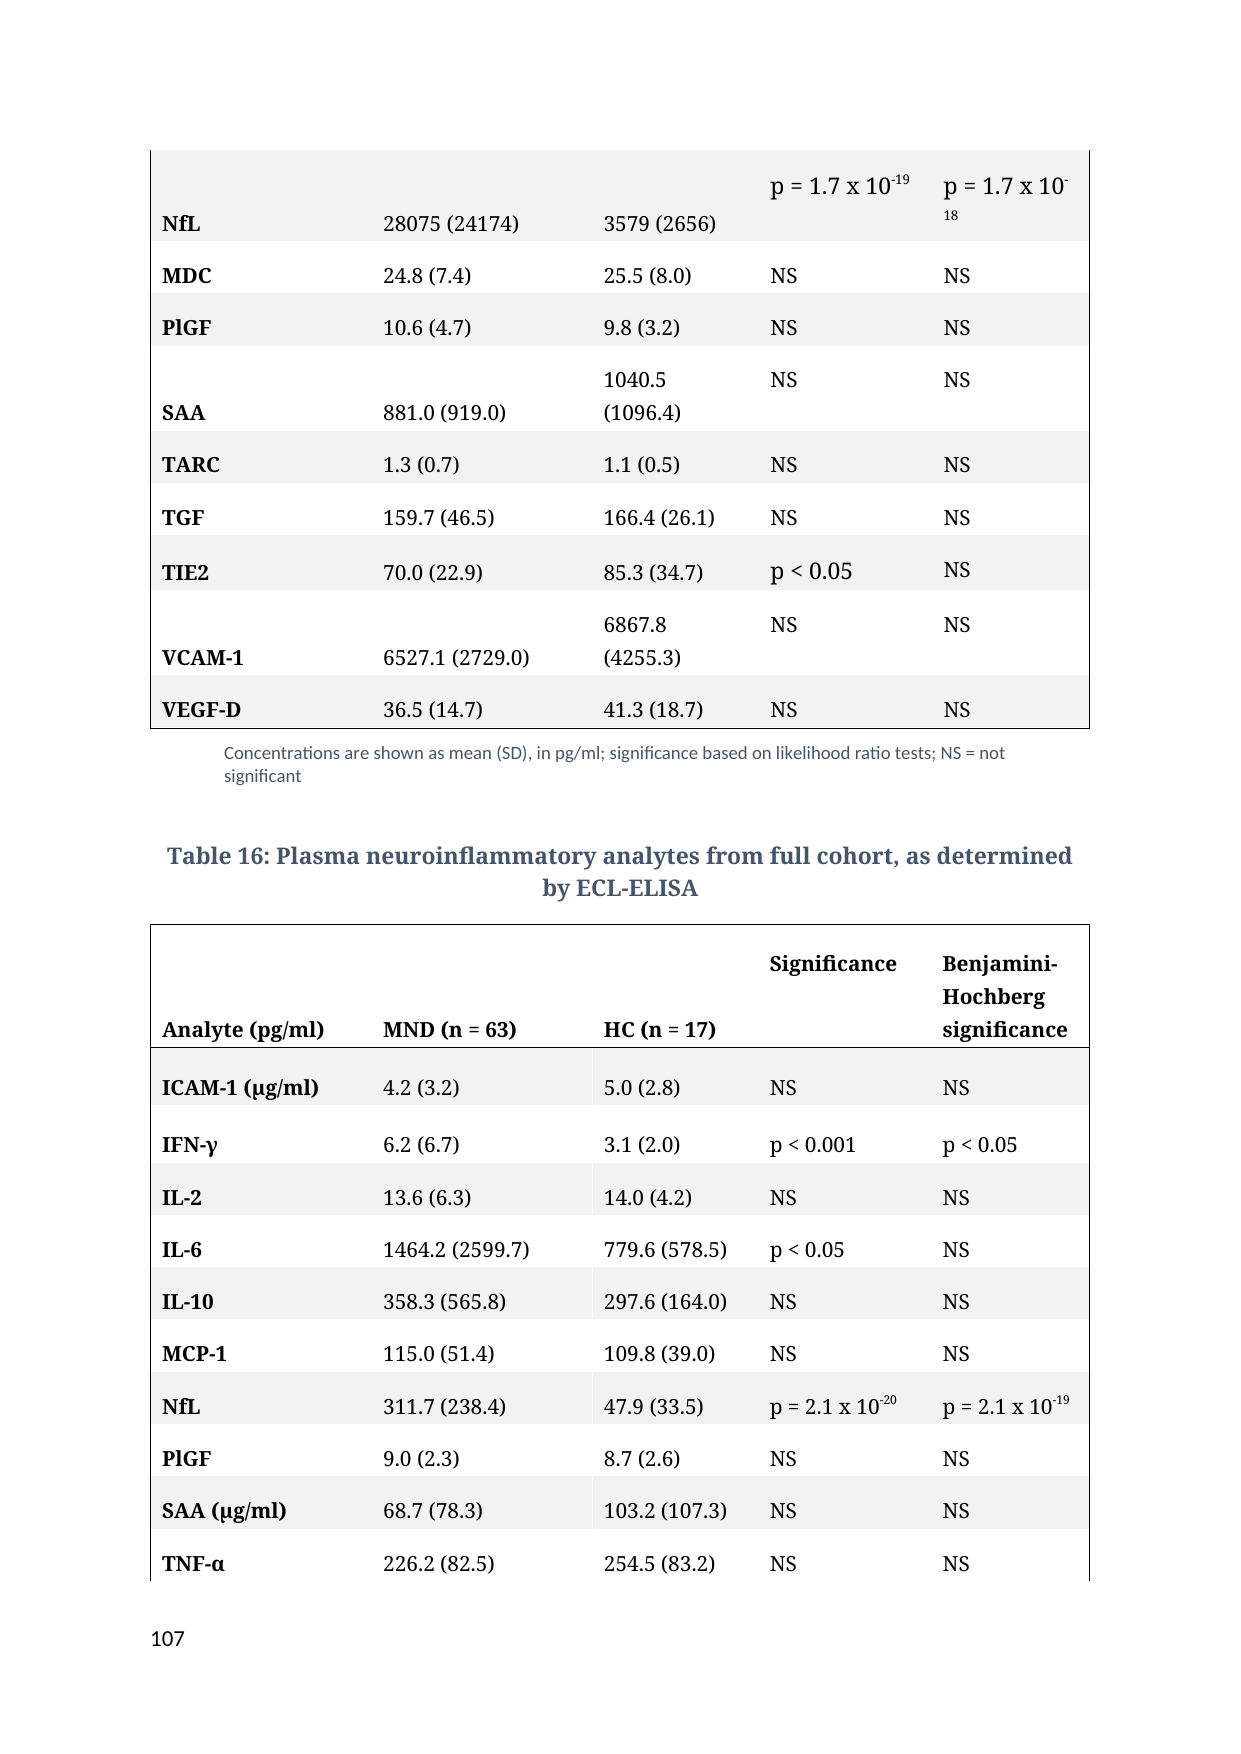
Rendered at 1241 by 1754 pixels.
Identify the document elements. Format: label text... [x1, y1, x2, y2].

table_header Benjamini-Hochberg significance [931, 925, 1089, 1047]
table_cell 226.2 (82.5) [372, 1529, 592, 1581]
table_cell p < 0.05 [931, 1105, 1089, 1163]
table_cell NS [931, 1529, 1089, 1581]
table_cell NS [932, 431, 1089, 483]
table_cell 47.9 (33.5) [593, 1372, 758, 1424]
table_cell NS [759, 241, 932, 293]
table_cell 254.5 (83.2) [593, 1529, 758, 1581]
table_cell VCAM-1 [151, 590, 372, 675]
table_cell 1464.2 (2599.7) [372, 1215, 592, 1267]
table_cell 5.0 (2.8) [593, 1048, 758, 1105]
table_cell NfL [151, 150, 372, 241]
table_cell 881.0 (919.0) [372, 346, 592, 431]
table_cell 1.3 (0.7) [372, 431, 592, 483]
table_cell 6527.1 (2729.0) [372, 590, 592, 675]
table_cell TARC [151, 431, 372, 483]
table_cell MCP-1 [151, 1320, 372, 1372]
table_header Significance [758, 925, 931, 1047]
table_cell NS [759, 590, 932, 675]
table_cell 9.8 (3.2) [592, 293, 759, 346]
table_cell NS [759, 483, 932, 535]
table_cell 103.2 (107.3) [593, 1476, 758, 1529]
table_cell NS [932, 346, 1089, 431]
table_cell 10.6 (4.7) [372, 293, 592, 346]
table_cell SAA [151, 346, 372, 431]
table_cell 311.7 (238.4) [372, 1372, 592, 1424]
table_cell 36.5 (14.7) [372, 675, 592, 727]
text Table 16: Plasma neuroinflammatory analytes from full cohort, as determined by ECL-ELISA [150, 840, 1090, 903]
table_cell 24.8 (7.4) [372, 241, 592, 293]
table_cell PlGF [151, 293, 372, 346]
table_cell NS [759, 293, 932, 346]
table_cell NS [758, 1476, 931, 1529]
table_cell IFN-γ [151, 1105, 372, 1163]
table_cell IL-6 [151, 1215, 372, 1267]
table_cell NS [758, 1529, 931, 1581]
table_cell NS [759, 346, 932, 431]
table_cell p < 0.001 [758, 1105, 931, 1163]
table_cell NS [758, 1424, 931, 1476]
text Concentrations are shown as mean (SD), in pg/ml; significance based on likelihood ratio tests; NS = not significant [224, 741, 1006, 787]
table_cell p = 2.1 x 10-19 [931, 1372, 1089, 1424]
table_cell 109.8 (39.0) [593, 1320, 758, 1372]
table_cell 28075 (24174) [372, 150, 592, 241]
table_cell NS [931, 1320, 1089, 1372]
table_cell 3.1 (2.0) [593, 1105, 758, 1163]
table_cell NS [758, 1048, 931, 1105]
table_cell SAA (μg/ml) [151, 1476, 372, 1529]
table_cell NfL [151, 1372, 372, 1424]
table_cell 68.7 (78.3) [372, 1476, 592, 1529]
table_cell NS [758, 1163, 931, 1215]
table_cell NS [932, 241, 1089, 293]
table_cell 115.0 (51.4) [372, 1320, 592, 1372]
table_cell p < 0.05 [758, 1215, 931, 1267]
table_cell 70.0 (22.9) [372, 535, 592, 590]
table_cell IL-10 [151, 1267, 372, 1319]
table_cell ICAM-1 (μg/ml) [151, 1048, 372, 1105]
table_cell PlGF [151, 1424, 372, 1476]
table_cell 4.2 (3.2) [372, 1048, 592, 1105]
table_cell 779.6 (578.5) [593, 1215, 758, 1267]
table_cell NS [758, 1267, 931, 1319]
table_cell NS [932, 675, 1089, 727]
table_cell 1.1 (0.5) [592, 431, 759, 483]
table_header HC (n = 17) [593, 925, 758, 1047]
table_cell NS [932, 293, 1089, 346]
table_cell 9.0 (2.3) [372, 1424, 592, 1476]
table_cell NS [932, 535, 1089, 590]
table_cell 1040.5 (1096.4) [592, 346, 759, 431]
table_cell NS [931, 1424, 1089, 1476]
table_cell TGF [151, 483, 372, 535]
table_cell NS [931, 1267, 1089, 1319]
table_cell NS [932, 483, 1089, 535]
table_cell 358.3 (565.8) [372, 1267, 592, 1319]
table_cell 3579 (2656) [592, 150, 759, 241]
table_cell 13.6 (6.3) [372, 1163, 592, 1215]
table_cell p < 0.05 [759, 535, 932, 590]
table_cell MDC [151, 241, 372, 293]
table_cell 8.7 (2.6) [593, 1424, 758, 1476]
table_cell 159.7 (46.5) [372, 483, 592, 535]
table_cell 85.3 (34.7) [592, 535, 759, 590]
table_cell NS [931, 1163, 1089, 1215]
table_cell 6867.8 (4255.3) [592, 590, 759, 675]
table_cell NS [759, 675, 932, 727]
table_cell p = 2.1 x 10-20 [758, 1372, 931, 1424]
table_header MND (n = 63) [372, 925, 592, 1047]
table_cell 297.6 (164.0) [593, 1267, 758, 1319]
table_cell p = 1.7 x 10-18 [932, 150, 1089, 241]
table_cell p = 1.7 x 10-19 [759, 150, 932, 241]
table_cell 6.2 (6.7) [372, 1105, 592, 1163]
table_cell NS [931, 1048, 1089, 1105]
table_cell VEGF-D [151, 675, 372, 727]
table_cell 14.0 (4.2) [593, 1163, 758, 1215]
table_cell NS [932, 590, 1089, 675]
table_cell 166.4 (26.1) [592, 483, 759, 535]
table_cell NS [931, 1215, 1089, 1267]
table_cell TIE2 [151, 535, 372, 590]
table_cell 41.3 (18.7) [592, 675, 759, 727]
table_cell NS [758, 1320, 931, 1372]
table_cell TNF-α [151, 1529, 372, 1581]
table_header Analyte (pg/ml) [151, 925, 372, 1047]
table_cell 25.5 (8.0) [592, 241, 759, 293]
table_cell NS [759, 431, 932, 483]
table_cell NS [931, 1476, 1089, 1529]
table_cell IL-2 [151, 1163, 372, 1215]
